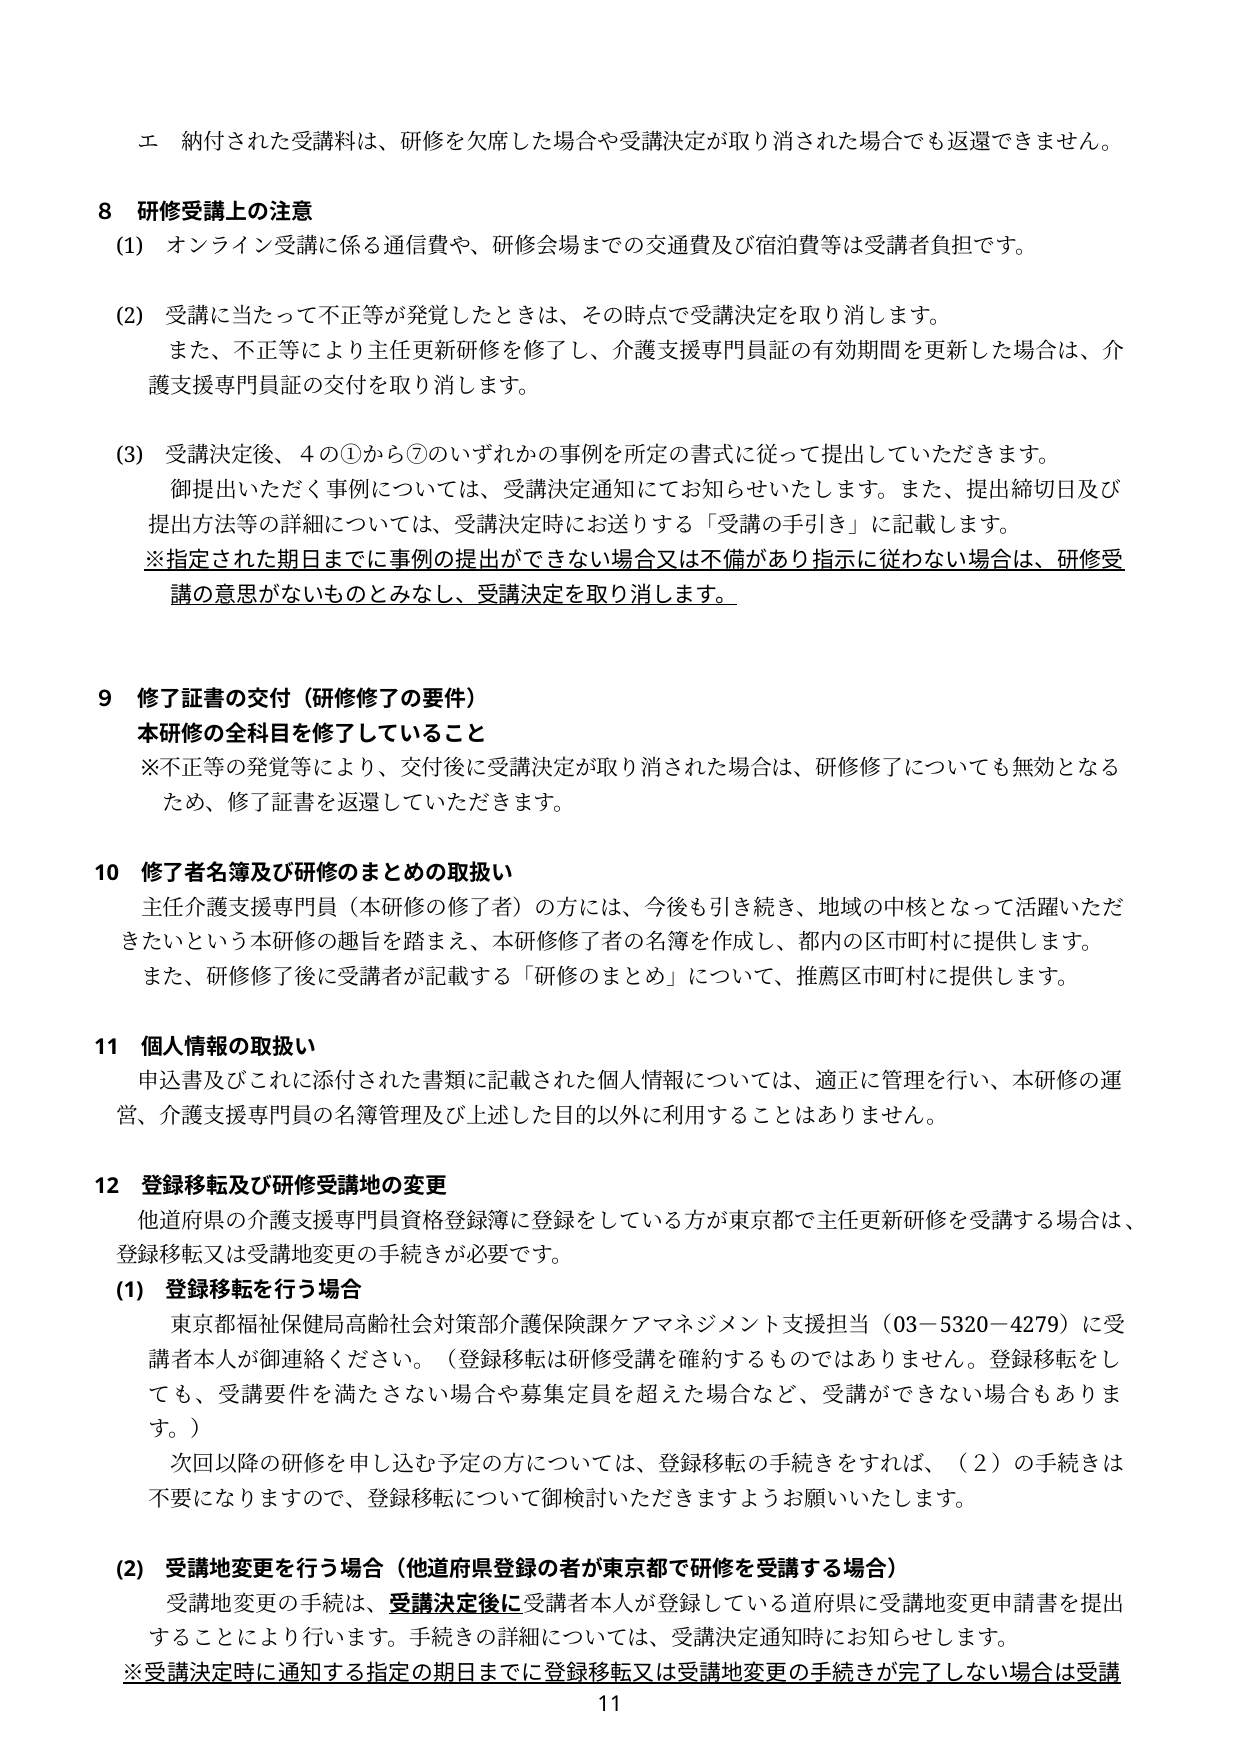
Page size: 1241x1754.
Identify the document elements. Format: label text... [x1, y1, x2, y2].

text (1) 登録移転を行う場合 [94, 1271, 1125, 1306]
text (1) オンライン受講に係る通信費や、研修会場までの交通費及び宿泊費等は受講者負担です。 [94, 227, 1125, 262]
text ※不正等の発覚等により、交付後に受講決定が取り消された場合は、研修修了についても無効となるため、修了証書を返還していただきます。 [141, 749, 1125, 818]
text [94, 1653, 1125, 1688]
text 10 修了者名簿及び研修のまとめの取扱い [94, 853, 1125, 888]
text 他道府県の介護支援専門員資格登録簿に登録をしている方が東京都で主任更新研修を受講する場合は、登録移転又は受講地変更の手続きが必要です。 [116, 1201, 1125, 1271]
text 次回以降の研修を申し込む予定の方については、登録移転の手続きをすれば、（２）の手続きは不要になりますので、登録移転について御検討いただきますようお願いいたします。 [149, 1445, 1125, 1514]
text (2) 受講地変更を行う場合（他道府県登録の者が東京都で研修を受講する場合） [94, 1549, 1125, 1584]
text 申込書及びこれに添付された書類に記載された個人情報については、適正に管理を行い、本研修の運営、介護支援専門員の名簿管理及び上述した目的以外に利用することはありません。 [94, 1062, 1125, 1132]
text また、研修修了後に受講者が記載する「研修のまとめ」について、推薦区市町村に提供します。 [119, 958, 1125, 992]
text 11 個人情報の取扱い [94, 1027, 1125, 1062]
text ８ 研修受講上の注意 [94, 192, 1125, 227]
text 本研修の全科目を修了していること [94, 714, 1125, 749]
text 御提出いただく事例については、受講決定通知にてお知らせいたします。また、提出締切日及び提出方法等の詳細については、受講決定時にお送りする「受講の手引き」に記載します。 [149, 471, 1125, 540]
text エ 納付された受講料は、研修を欠席した場合や受講決定が取り消された場合でも返還できません。 [94, 123, 1125, 157]
text また、不正等により主任更新研修を修了し、介護支援専門員証の有効期間を更新した場合は、介護支援専門員証の交付を取り消します。 [94, 331, 1125, 401]
text ※指定された期日までに事例の提出ができない場合又は不備があり指示に従わない場合は、研修受講の意思がないものとみなし、受講決定を取り消します。 [94, 540, 1125, 610]
text (3) 受講決定後、４の①から⑦のいずれかの事例を所定の書式に従って提出していただきます。 [116, 436, 1125, 471]
text 主任介護支援専門員（本研修の修了者）の方には、今後も引き続き、地域の中核となって活躍いただきたいという本研修の趣旨を踏まえ、本研修修了者の名簿を作成し、都内の区市町村に提供します。 [119, 888, 1125, 958]
text ９ 修了証書の交付（研修修了の要件） [94, 679, 1125, 714]
text (2) 受講に当たって不正等が発覚したときは、その時点で受講決定を取り消します。 [94, 297, 1125, 331]
text 12 登録移転及び研修受講地の変更 [94, 1166, 1125, 1201]
text 受講地変更の手続は、受講決定後に受講者本人が登録している道府県に受講地変更申請書を提出することにより行います。手続きの詳細については、受講決定通知時にお知らせします。 [138, 1584, 1125, 1653]
text 東京都福祉保健局高齢社会対策部介護保険課ケアマネジメント支援担当（03－5320－4279）に受講者本人が御連絡ください。（登録移転は研修受講を確約するものではありません。登録移転をしても、受講要件を満たさない場合や募集定員を超えた場合など、受講ができない場合もあります。） [149, 1306, 1125, 1445]
